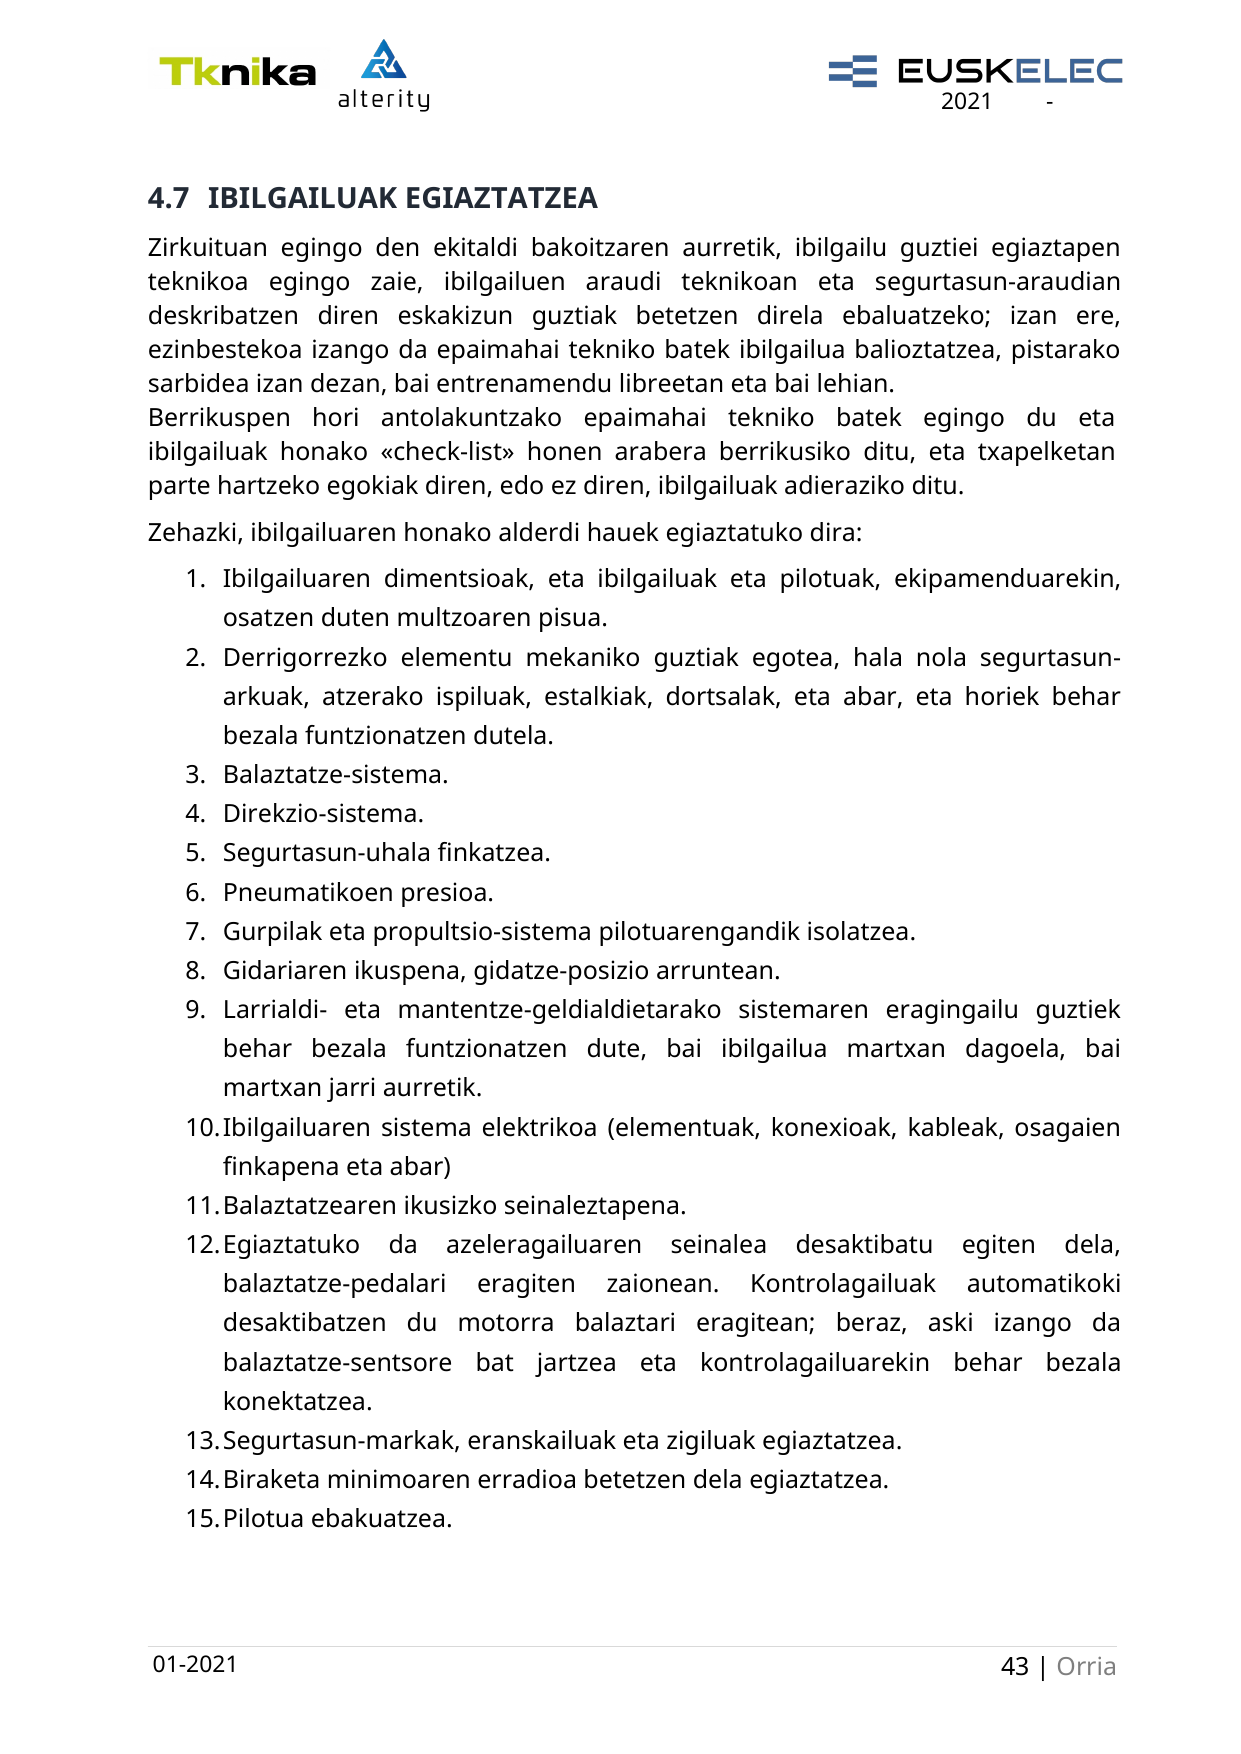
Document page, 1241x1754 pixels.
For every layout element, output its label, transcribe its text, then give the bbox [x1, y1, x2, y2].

list Gurpilak eta propultsio-sistema pilotuarengandik isolatzea. [185, 913, 1122, 947]
list Gidariaren ikuspena, gidatze-posizio arruntean. [185, 953, 1122, 987]
list Ibilgailuaren dimentsioak, eta ibilgailuak eta pilotuak, ekipamenduarekin, osatzen duten multzoaren pisua. [185, 561, 1122, 634]
list Segurtasun-uhala finkatzea. [185, 835, 1122, 869]
text Zirkuituan egingo den ekitaldi bakoitzaren aurretik, ibilgailu guztiei egiaztapen teknikoa egingo zaie, ibilgailuen araudi teknikoan eta segurtasun-araudian deskribatzen diren eskakizun guztiak betetzen direla ebaluatzeko; izan ere, ezinbestekoa izango da epaimahai tekniko batek ibilgailua balioztatzea, pistarako sarbidea izan dezan, bai entrenamendu libreetan eta bai lehian. [148, 229, 1122, 400]
list Ibilgailuaren sistema elektrikoa (elementuak, konexioak, kableak, osagaien finkapena eta abar) [185, 1109, 1122, 1182]
list Direkzio-sistema. [185, 796, 1122, 830]
list Balaztatze-sistema. [185, 757, 1122, 791]
subtitle Ibilgailuak egiaztatzea [148, 177, 1122, 217]
list Segurtasun-markak, eranskailuak eta zigiluak egiaztatzea. [185, 1423, 1122, 1457]
list Egiaztatuko da azeleragailuaren seinalea desaktibatu egiten dela, balaztatze-pedalari eragiten zaionean. Kontrolagailuak automatikoki desaktibatzen du motorra balaztari eragitean; beraz, aski izango da balaztatze-sentsore bat jartzea eta kontrolagailuarekin behar bezala konektatzea. [185, 1227, 1122, 1417]
list Biraketa minimoaren erradioa betetzen dela egiaztatzea. [185, 1462, 1122, 1496]
text Zehazki, ibilgailuaren honako alderdi hauek egiaztatuko dira: [148, 514, 1117, 548]
list Pneumatikoen presioa. [185, 874, 1122, 908]
text Berrikuspen hori antolakuntzako epaimahai tekniko batek egingo du eta ibilgailuak honako «check-list» honen arabera berrikusiko ditu, eta txapelketan parte hartzeko egokiak diren, edo ez diren, ibilgailuak adieraziko ditu. [148, 400, 1117, 502]
list Balaztatzearen ikusizko seinaleztapena. [185, 1188, 1122, 1222]
picture [828, 46, 1123, 93]
list Derrigorrezko elementu mekaniko guztiak egotea, hala nola segurtasun-arkuak, atzerako ispiluak, estalkiak, dortsalak, eta abar, eta horiek behar bezala funtzionatzen dutela. [185, 639, 1122, 752]
list Pilotua ebakuatzea. [185, 1501, 1122, 1535]
picture [147, 32, 438, 118]
list Larrialdi- eta mantentze-geldialdietarako sistemaren eragingailu guztiek behar bezala funtzionatzen dute, bai ibilgailua martxan dagoela, bai martxan jarri aurretik. [185, 992, 1122, 1104]
